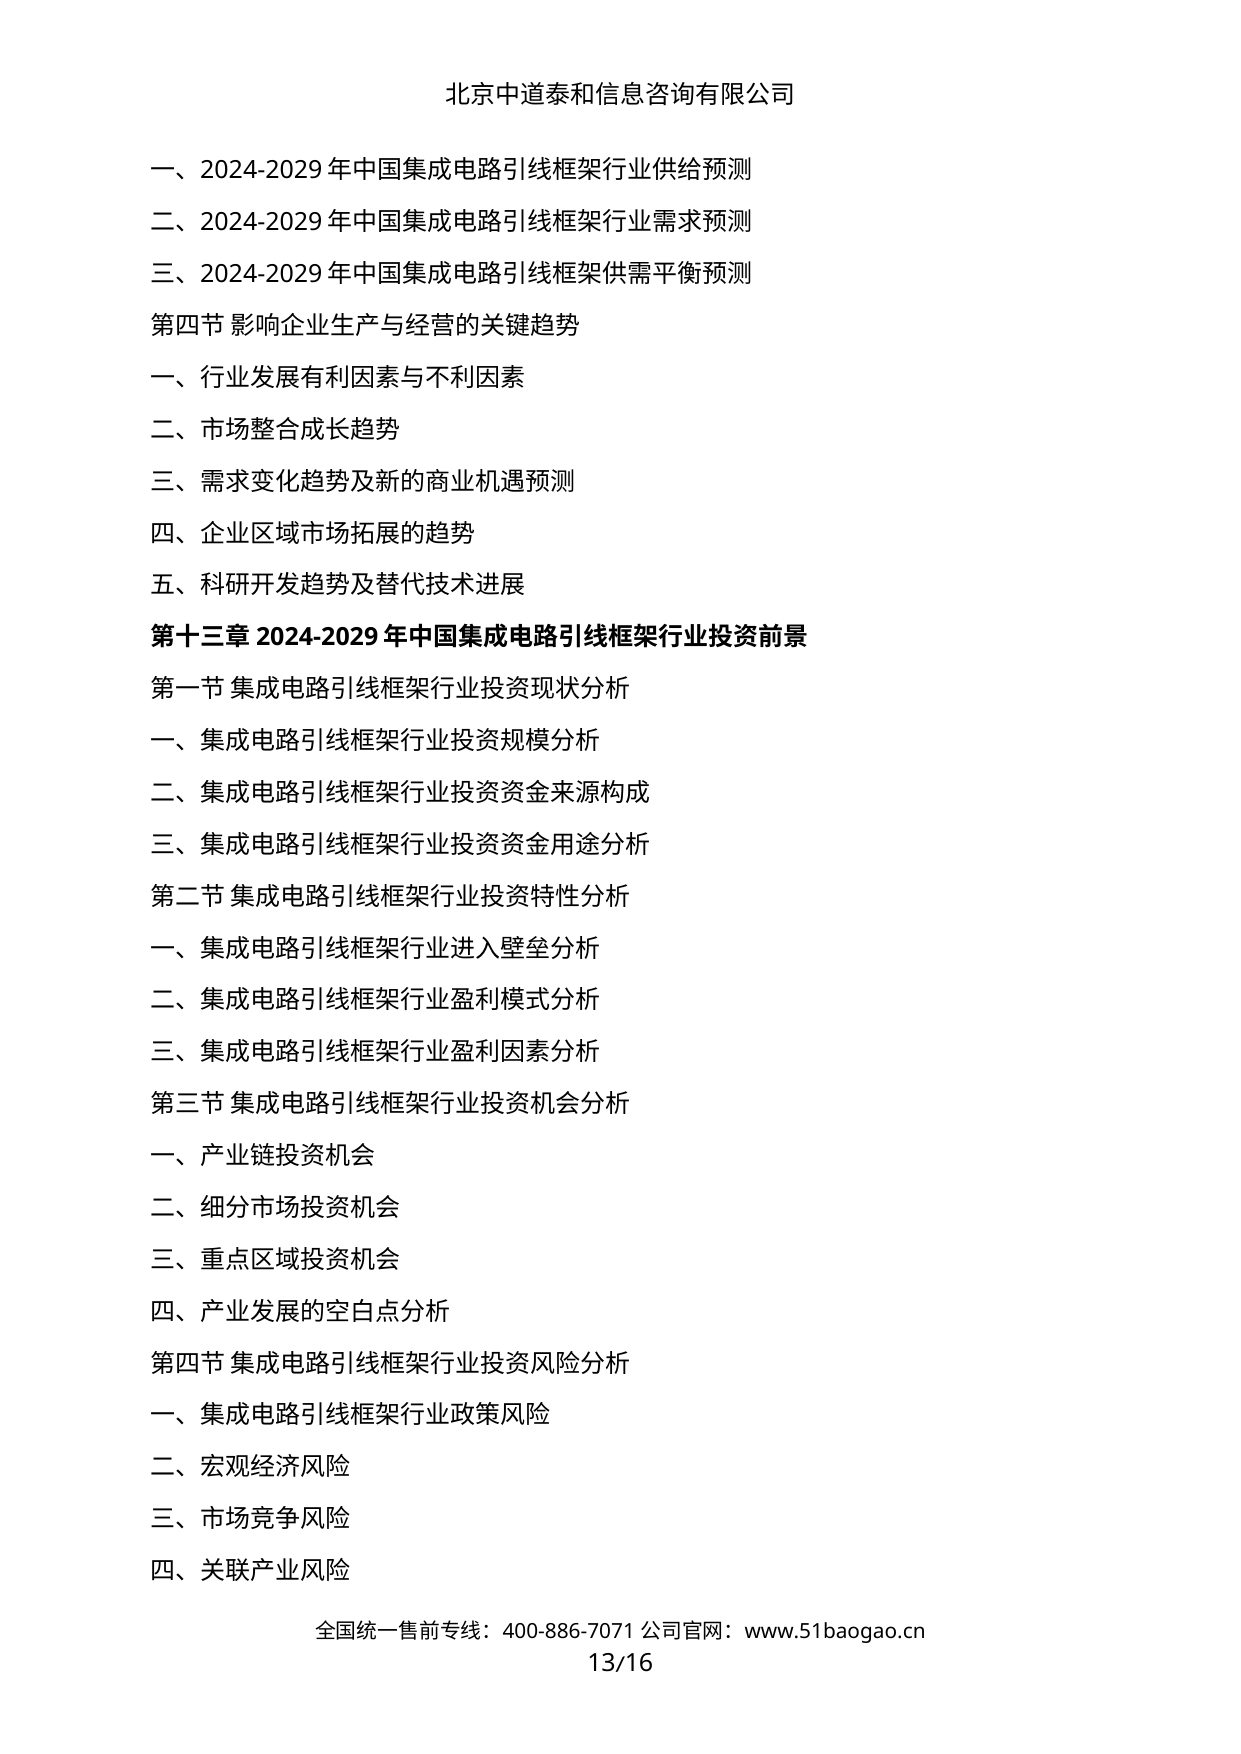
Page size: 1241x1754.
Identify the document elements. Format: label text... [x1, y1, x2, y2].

text 四、关联产业风险 [150, 1551, 1090, 1587]
text 二、市场整合成长趋势 [150, 409, 1090, 446]
text 第三节 集成电路引线框架行业投资机会分析 [150, 1084, 1090, 1120]
text 三、集成电路引线框架行业盈利因素分析 [150, 1032, 1090, 1068]
text 三、需求变化趋势及新的商业机遇预测 [150, 461, 1090, 497]
text 二、集成电路引线框架行业投资资金来源构成 [150, 772, 1090, 809]
text 一、集成电路引线框架行业投资规模分析 [150, 721, 1090, 757]
text 第十三章 2024-2029年中国集成电路引线框架行业投资前景 [150, 617, 1090, 653]
text 一、集成电路引线框架行业进入壁垒分析 [150, 928, 1090, 964]
text 五、科研开发趋势及替代技术进展 [150, 565, 1090, 601]
text 第一节 集成电路引线框架行业投资现状分析 [150, 669, 1090, 705]
text 四、产业发展的空白点分析 [150, 1291, 1090, 1327]
text 二、宏观经济风险 [150, 1447, 1090, 1483]
text 二、2024-2029年中国集成电路引线框架行业需求预测 [150, 202, 1090, 238]
text 三、市场竞争风险 [150, 1499, 1090, 1535]
text 第二节 集成电路引线框架行业投资特性分析 [150, 876, 1090, 912]
text 第四节 影响企业生产与经营的关键趋势 [150, 306, 1090, 342]
text 四、企业区域市场拓展的趋势 [150, 513, 1090, 549]
text 三、重点区域投资机会 [150, 1239, 1090, 1276]
text 一、行业发展有利因素与不利因素 [150, 357, 1090, 394]
text 三、2024-2029年中国集成电路引线框架供需平衡预测 [150, 254, 1090, 290]
text 一、2024-2029年中国集成电路引线框架行业供给预测 [150, 150, 1090, 186]
text 第四节 集成电路引线框架行业投资风险分析 [150, 1343, 1090, 1379]
text 二、集成电路引线框架行业盈利模式分析 [150, 980, 1090, 1016]
text 一、产业链投资机会 [150, 1136, 1090, 1172]
text 一、集成电路引线框架行业政策风险 [150, 1395, 1090, 1431]
text 三、集成电路引线框架行业投资资金用途分析 [150, 824, 1090, 861]
text 二、细分市场投资机会 [150, 1187, 1090, 1224]
